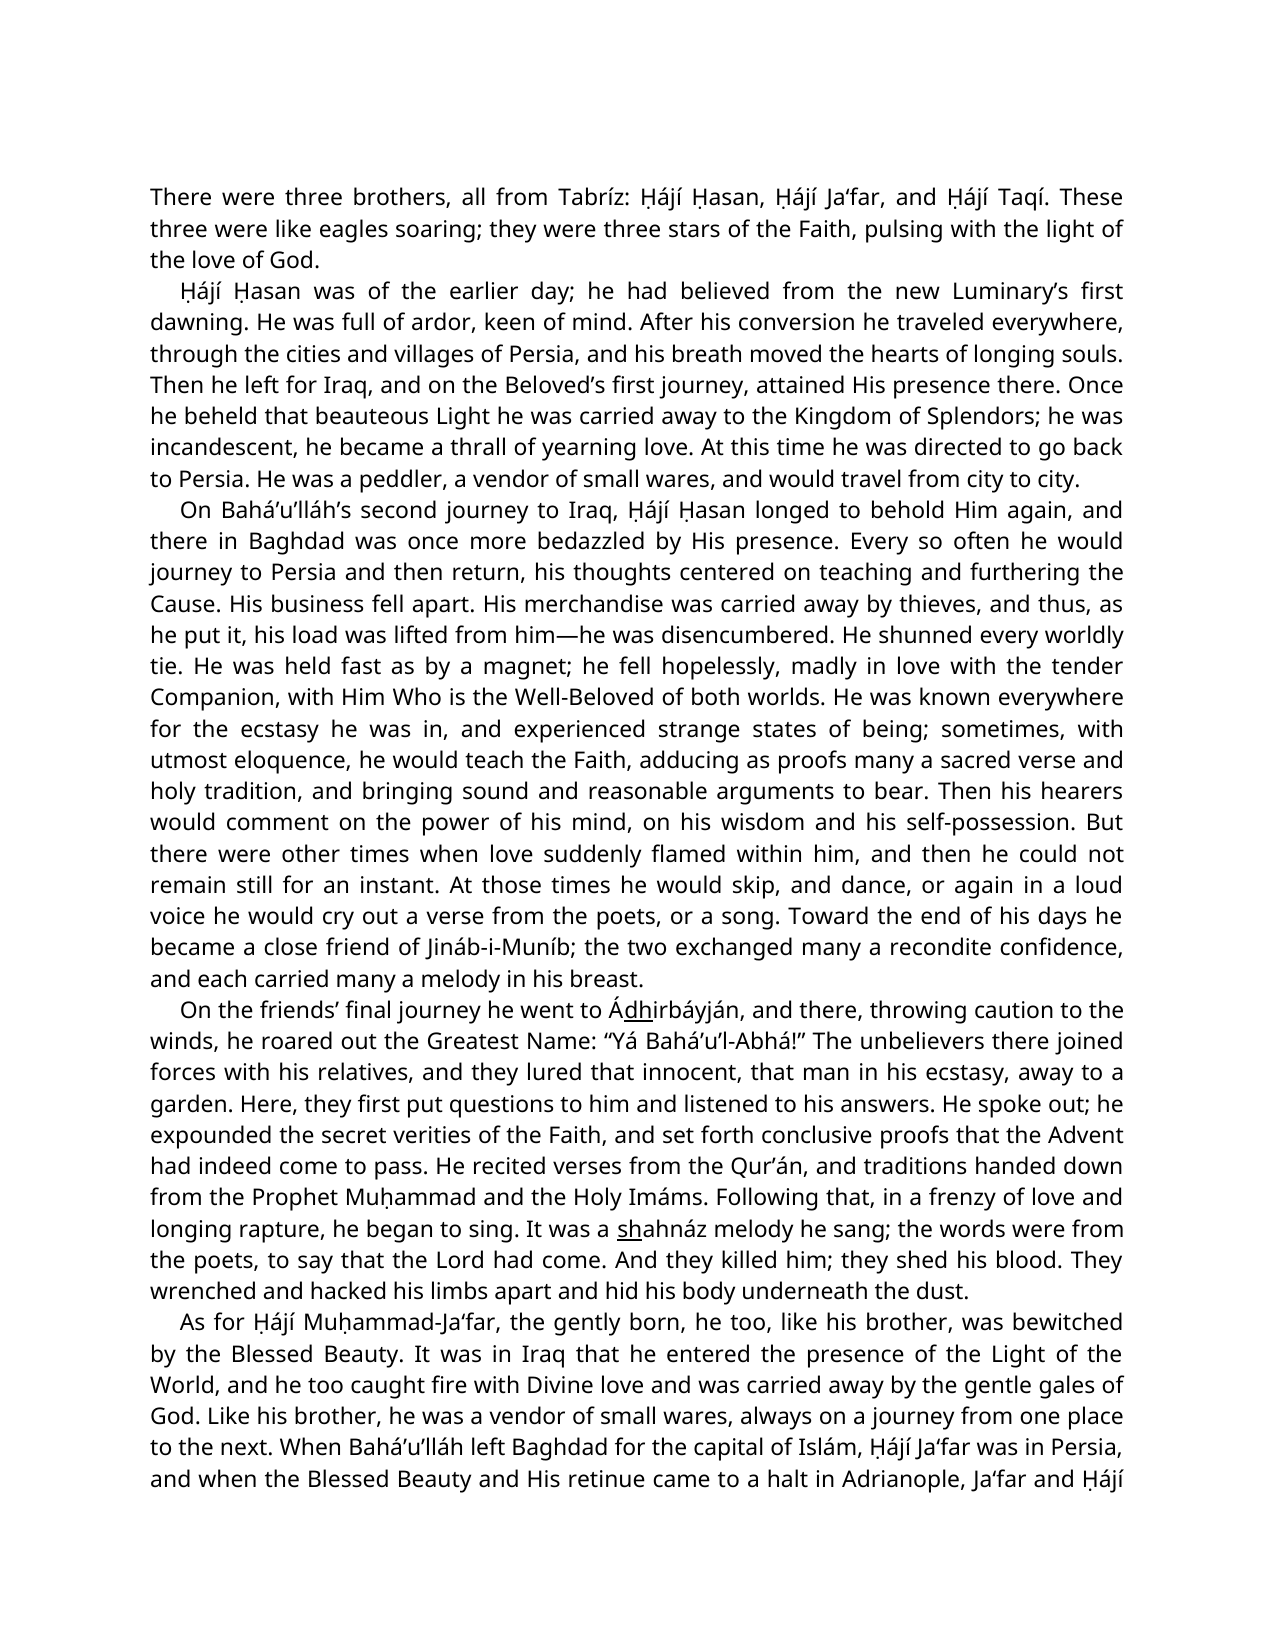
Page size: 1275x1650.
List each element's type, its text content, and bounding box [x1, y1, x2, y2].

text On the friends’ final journey he went to Ádhirbáyján, and there, throwing caution to the winds, he roared out the Greatest Name: “Yá Bahá’u’l-Abhá!” The unbelievers there joined forces with his relatives, and they lured that innocent, that man in his ecstasy, away to a garden. Here, they first put questions to him and listened to his answers. He spoke out; he expounded the secret verities of the Faith, and set forth conclusive proofs that the Advent had indeed come to pass. He recited verses from the Qur’án, and traditions handed down from the Prophet Muḥammad and the Holy Imáms. Following that, in a frenzy of love and longing rapture, he began to sing. It was a shahnáz melody he sang; the words were from the poets, to say that the Lord had come. And they killed him; they shed his blood. They wrenched and hacked his limbs apart and hid his body underneath the dust. [150, 994, 1125, 1306]
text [150, 1306, 1125, 1494]
text On Bahá’u’lláh’s second journey to Iraq, Ḥájí Ḥasan longed to behold Him again, and there in Baghdad was once more bedazzled by His presence. Every so often he would journey to Persia and then return, his thoughts centered on teaching and furthering the Cause. His business fell apart. His merchandise was carried away by thieves, and thus, as he put it, his load was lifted from him—he was disencumbered. He shunned every worldly tie. He was held fast as by a magnet; he fell hopelessly, madly in love with the tender Companion, with Him Who is the Well-Beloved of both worlds. He was known everywhere for the ecstasy he was in, and experienced strange states of being; sometimes, with utmost eloquence, he would teach the Faith, adducing as proofs many a sacred verse and holy tradition, and bringing sound and reasonable arguments to bear. Then his hearers would comment on the power of his mind, on his wisdom and his self-possession. But there were other times when love suddenly flamed within him, and then he could not remain still for an instant. At those times he would skip, and dance, or again in a loud voice he would cry out a verse from the poets, or a song. Toward the end of his days he became a close friend of Jináb-i-Muníb; the two exchanged many a recondite confidence, and each carried many a melody in his breast. [150, 494, 1125, 994]
text There were three brothers, all from Tabríz: Ḥájí Ḥasan, Ḥájí Ja‘far, and Ḥájí Taqí. These three were like eagles soaring; they were three stars of the Faith, pulsing with the light of the love of God. [150, 181, 1125, 275]
text Ḥájí Ḥasan was of the earlier day; he had believed from the new Luminary’s first dawning. He was full of ardor, keen of mind. After his conversion he traveled everywhere, through the cities and villages of Persia, and his breath moved the hearts of longing souls. Then he left for Iraq, and on the Beloved’s first journey, attained His presence there. Once he beheld that beauteous Light he was carried away to the Kingdom of Splendors; he was incandescent, he became a thrall of yearning love. At this time he was directed to go back to Persia. He was a peddler, a vendor of small wares, and would travel from city to city. [150, 275, 1125, 494]
